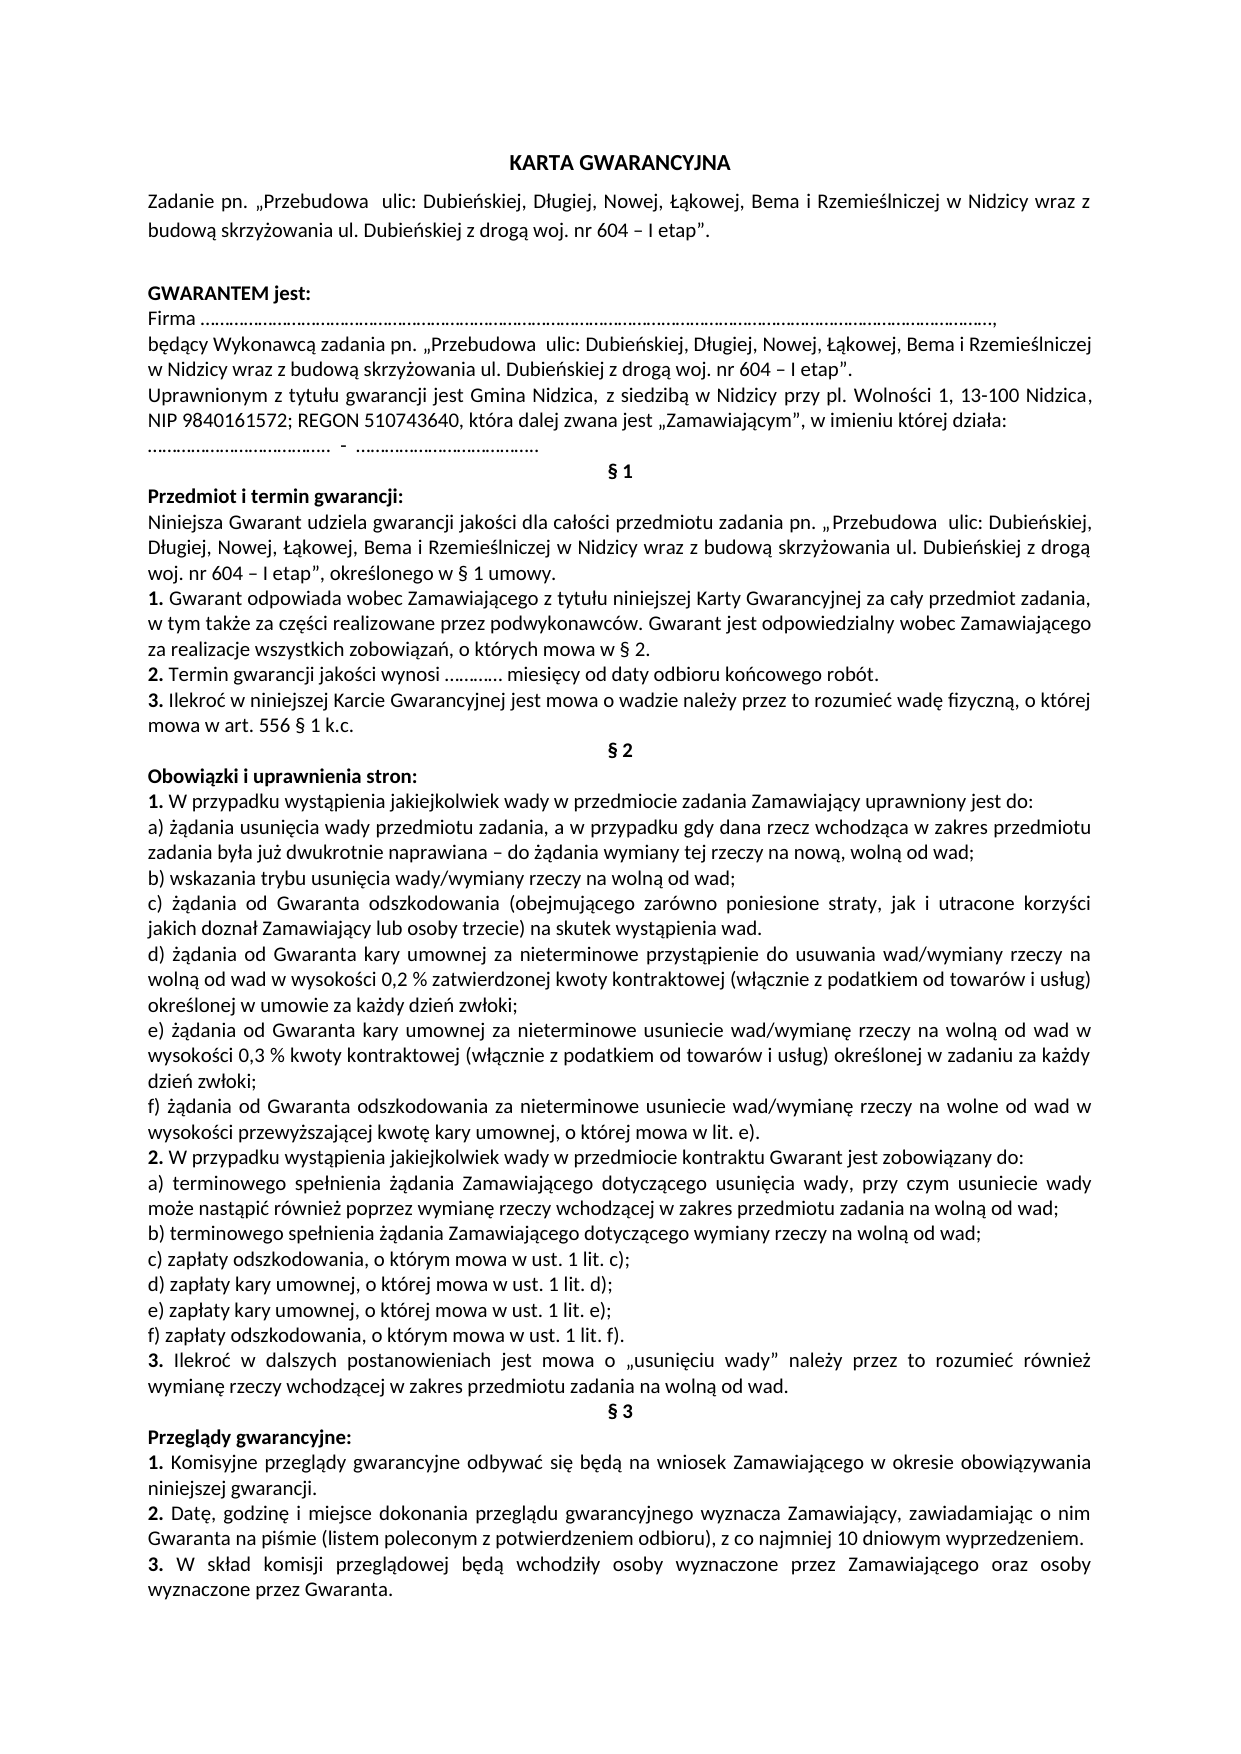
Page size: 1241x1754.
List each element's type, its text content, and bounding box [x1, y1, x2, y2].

text 2. Termin gwarancji jakości wynosi ………… miesięcy od daty odbioru końcowego robót. [148, 661, 1093, 687]
text Zadanie pn. „Przebudowa ulic: Dubieńskiej, Długiej, Nowej, Łąkowej, Bema i Rzemieślniczej w Nidzicy wraz z budową skrzyżowania ul. Dubieńskiej z drogą woj. nr 604 – I etap”. [148, 188, 1093, 243]
text 3. Ilekroć w dalszych postanowieniach jest mowa o „usunięciu wady” należy przez to rozumieć również wymianę rzeczy wchodzącej w zakres przedmiotu zadania na wolną od wad. [148, 1348, 1093, 1398]
text Przedmiot i termin gwarancji: [148, 483, 1093, 509]
text będący Wykonawcą zadania pn. „Przebudowa ulic: Dubieńskiej, Długiej, Nowej, Łąkowej, Bema i Rzemieślniczej w Nidzicy wraz z budową skrzyżowania ul. Dubieńskiej z drogą woj. nr 604 – I etap”. [148, 331, 1093, 382]
text a) terminowego spełnienia żądania Zamawiającego dotyczącego usunięcia wady, przy czym usuniecie wady może nastąpić również poprzez wymianę rzeczy wchodzącej w zakres przedmiotu zadania na wolną od wad; [148, 1170, 1093, 1221]
text GWARANTEM jest: [148, 280, 1093, 306]
text f) żądania od Gwaranta odszkodowania za nieterminowe usuniecie wad/wymianę rzeczy na wolne od wad w wysokości przewyższającej kwotę kary umownej, o której mowa w lit. e). [148, 1093, 1093, 1144]
text e) żądania od Gwaranta kary umownej za nieterminowe usuniecie wad/wymianę rzeczy na wolną od wad w wysokości 0,3 % kwoty kontraktowej (włącznie z podatkiem od towarów i usług) określonej w zadaniu za każdy dzień zwłoki; [148, 1017, 1093, 1093]
text b) terminowego spełnienia żądania Zamawiającego dotyczącego wymiany rzeczy na wolną od wad; [148, 1221, 1093, 1246]
text Niniejsza Gwarant udziela gwarancji jakości dla całości przedmiotu zadania pn. „Przebudowa ulic: Dubieńskiej, Długiej, Nowej, Łąkowej, Bema i Rzemieślniczej w Nidzicy wraz z budową skrzyżowania ul. Dubieńskiej z drogą woj. nr 604 – I etap”, określonego w § 1 umowy. [148, 509, 1093, 585]
text 1. Komisyjne przeglądy gwarancyjne odbywać się będą na wniosek Zamawiającego w okresie obowiązywania niniejszej gwarancji. [148, 1449, 1093, 1500]
text Firma …………………………………………………………………………………………………………………………………………………, [148, 306, 1093, 331]
text d) zapłaty kary umownej, o której mowa w ust. 1 lit. d); [148, 1271, 1093, 1297]
text ……………………………….. - ……………………………….. [148, 433, 1093, 458]
text a) żądania usunięcia wady przedmiotu zadania, a w przypadku gdy dana rzecz wchodząca w zakres przedmiotu zadania była już dwukrotnie naprawiana – do żądania wymiany tej rzeczy na nową, wolną od wad; [148, 814, 1093, 865]
text § 2 [148, 738, 1093, 763]
text § 3 [148, 1398, 1093, 1424]
text d) żądania od Gwaranta kary umownej za nieterminowe przystąpienie do usuwania wad/wymiany rzeczy na wolną od wad w wysokości 0,2 % zatwierdzonej kwoty kontraktowej (włącznie z podatkiem od towarów i usług) określonej w umowie za każdy dzień zwłoki; [148, 941, 1093, 1017]
text c) zapłaty odszkodowania, o którym mowa w ust. 1 lit. c); [148, 1246, 1093, 1271]
text 3. W skład komisji przeglądowej będą wchodziły osoby wyznaczone przez Zamawiającego oraz osoby wyznaczone przez Gwaranta. [148, 1551, 1093, 1602]
text § 1 [148, 458, 1093, 483]
text b) wskazania trybu usunięcia wady/wymiany rzeczy na wolną od wad; [148, 865, 1093, 890]
text KARTA GWARANCYJNA [148, 148, 1093, 176]
text Uprawnionym z tytułu gwarancji jest Gmina Nidzica, z siedzibą w Nidzicy przy pl. Wolności 1, 13-100 Nidzica, NIP 9840161572; REGON 510743640, która dalej zwana jest „Zamawiającym”, w imieniu której działa: [148, 382, 1093, 433]
text 1. W przypadku wystąpienia jakiejkolwiek wady w przedmiocie zadania Zamawiający uprawniony jest do: [148, 788, 1093, 814]
text 2. Datę, godzinę i miejsce dokonania przeglądu gwarancyjnego wyznacza Zamawiający, zawiadamiając o nim Gwaranta na piśmie (listem poleconym z potwierdzeniem odbioru), z co najmniej 10 dniowym wyprzedzeniem. [148, 1500, 1093, 1551]
text c) żądania od Gwaranta odszkodowania (obejmującego zarówno poniesione straty, jak i utracone korzyści jakich doznał Zamawiający lub osoby trzecie) na skutek wystąpienia wad. [148, 890, 1093, 941]
text 3. Ilekroć w niniejszej Karcie Gwarancyjnej jest mowa o wadzie należy przez to rozumieć wadę fizyczną, o której mowa w art. 556 § 1 k.c. [148, 687, 1093, 738]
text e) zapłaty kary umownej, o której mowa w ust. 1 lit. e); [148, 1297, 1093, 1322]
text 1. Gwarant odpowiada wobec Zamawiającego z tytułu niniejszej Karty Gwarancyjnej za cały przedmiot zadania, w tym także za części realizowane przez podwykonawców. Gwarant jest odpowiedzialny wobec Zamawiającego za realizacje wszystkich zobowiązań, o których mowa w § 2. [148, 585, 1093, 661]
text Przeglądy gwarancyjne: [148, 1424, 1093, 1449]
text Obowiązki i uprawnienia stron: [148, 763, 1093, 788]
text 2. W przypadku wystąpienia jakiejkolwiek wady w przedmiocie kontraktu Gwarant jest zobowiązany do: [148, 1144, 1093, 1170]
text f) zapłaty odszkodowania, o którym mowa w ust. 1 lit. f). [148, 1322, 1093, 1348]
